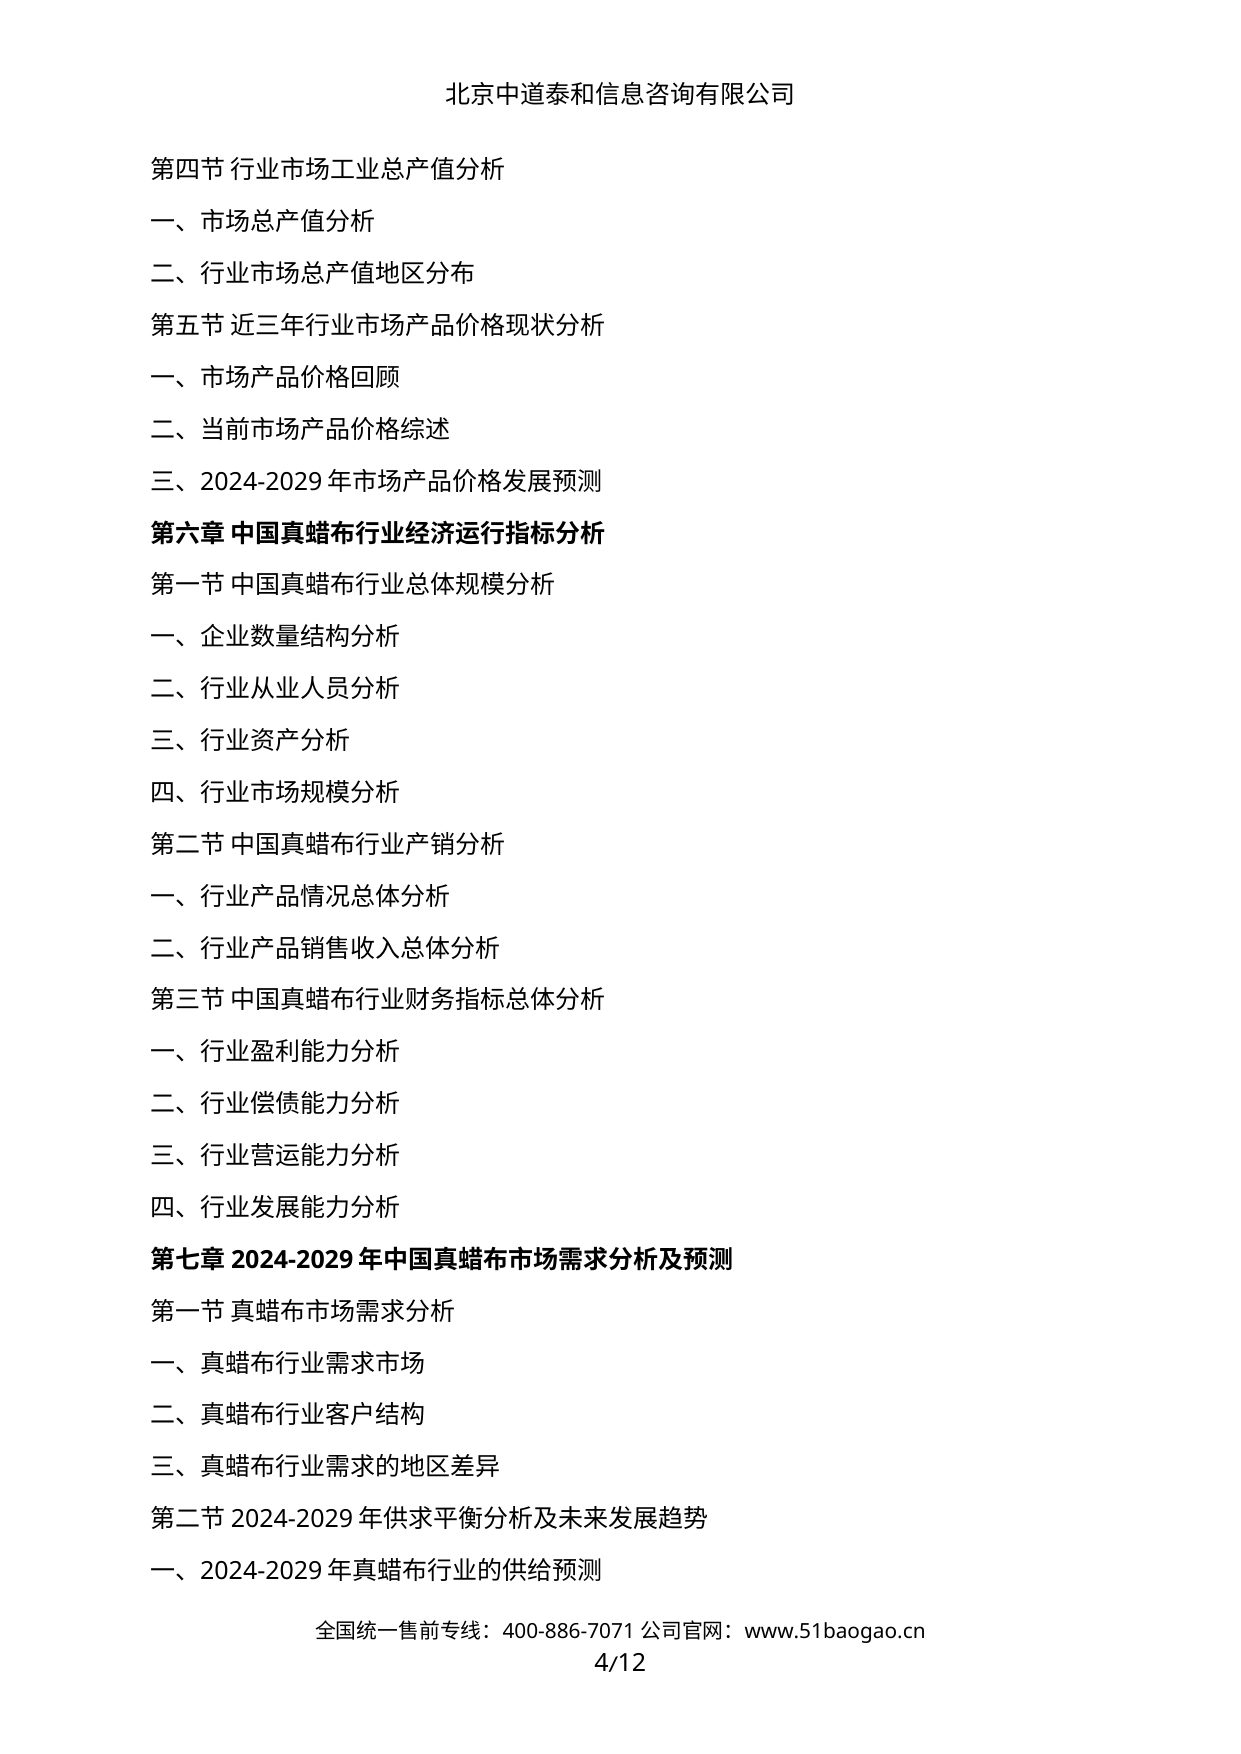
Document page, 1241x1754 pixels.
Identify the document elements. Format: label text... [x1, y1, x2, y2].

text 一、市场产品价格回顾 [150, 357, 1090, 394]
text 四、行业发展能力分析 [150, 1187, 1090, 1224]
text 三、2024-2029年市场产品价格发展预测 [150, 461, 1090, 497]
text 一、行业盈利能力分析 [150, 1032, 1090, 1068]
text 二、行业产品销售收入总体分析 [150, 928, 1090, 964]
text 一、企业数量结构分析 [150, 617, 1090, 653]
text 二、当前市场产品价格综述 [150, 409, 1090, 446]
text 一、2024-2029年真蜡布行业的供给预测 [150, 1551, 1090, 1587]
text 第七章 2024-2029年中国真蜡布市场需求分析及预测 [150, 1239, 1090, 1276]
text 第五节 近三年行业市场产品价格现状分析 [150, 306, 1090, 342]
text 第二节 中国真蜡布行业产销分析 [150, 824, 1090, 861]
text 第一节 真蜡布市场需求分析 [150, 1291, 1090, 1327]
text 三、行业资产分析 [150, 721, 1090, 757]
text 第一节 中国真蜡布行业总体规模分析 [150, 565, 1090, 601]
text 一、市场总产值分析 [150, 202, 1090, 238]
text 第二节 2024-2029年供求平衡分析及未来发展趋势 [150, 1499, 1090, 1535]
text 一、真蜡布行业需求市场 [150, 1343, 1090, 1379]
text 二、真蜡布行业客户结构 [150, 1395, 1090, 1431]
text 二、行业市场总产值地区分布 [150, 254, 1090, 290]
text 三、真蜡布行业需求的地区差异 [150, 1447, 1090, 1483]
text 二、行业从业人员分析 [150, 669, 1090, 705]
text 第三节 中国真蜡布行业财务指标总体分析 [150, 980, 1090, 1016]
text 三、行业营运能力分析 [150, 1136, 1090, 1172]
text 第四节 行业市场工业总产值分析 [150, 150, 1090, 186]
text 一、行业产品情况总体分析 [150, 876, 1090, 912]
text 二、行业偿债能力分析 [150, 1084, 1090, 1120]
text 四、行业市场规模分析 [150, 772, 1090, 809]
text 第六章 中国真蜡布行业经济运行指标分析 [150, 513, 1090, 549]
